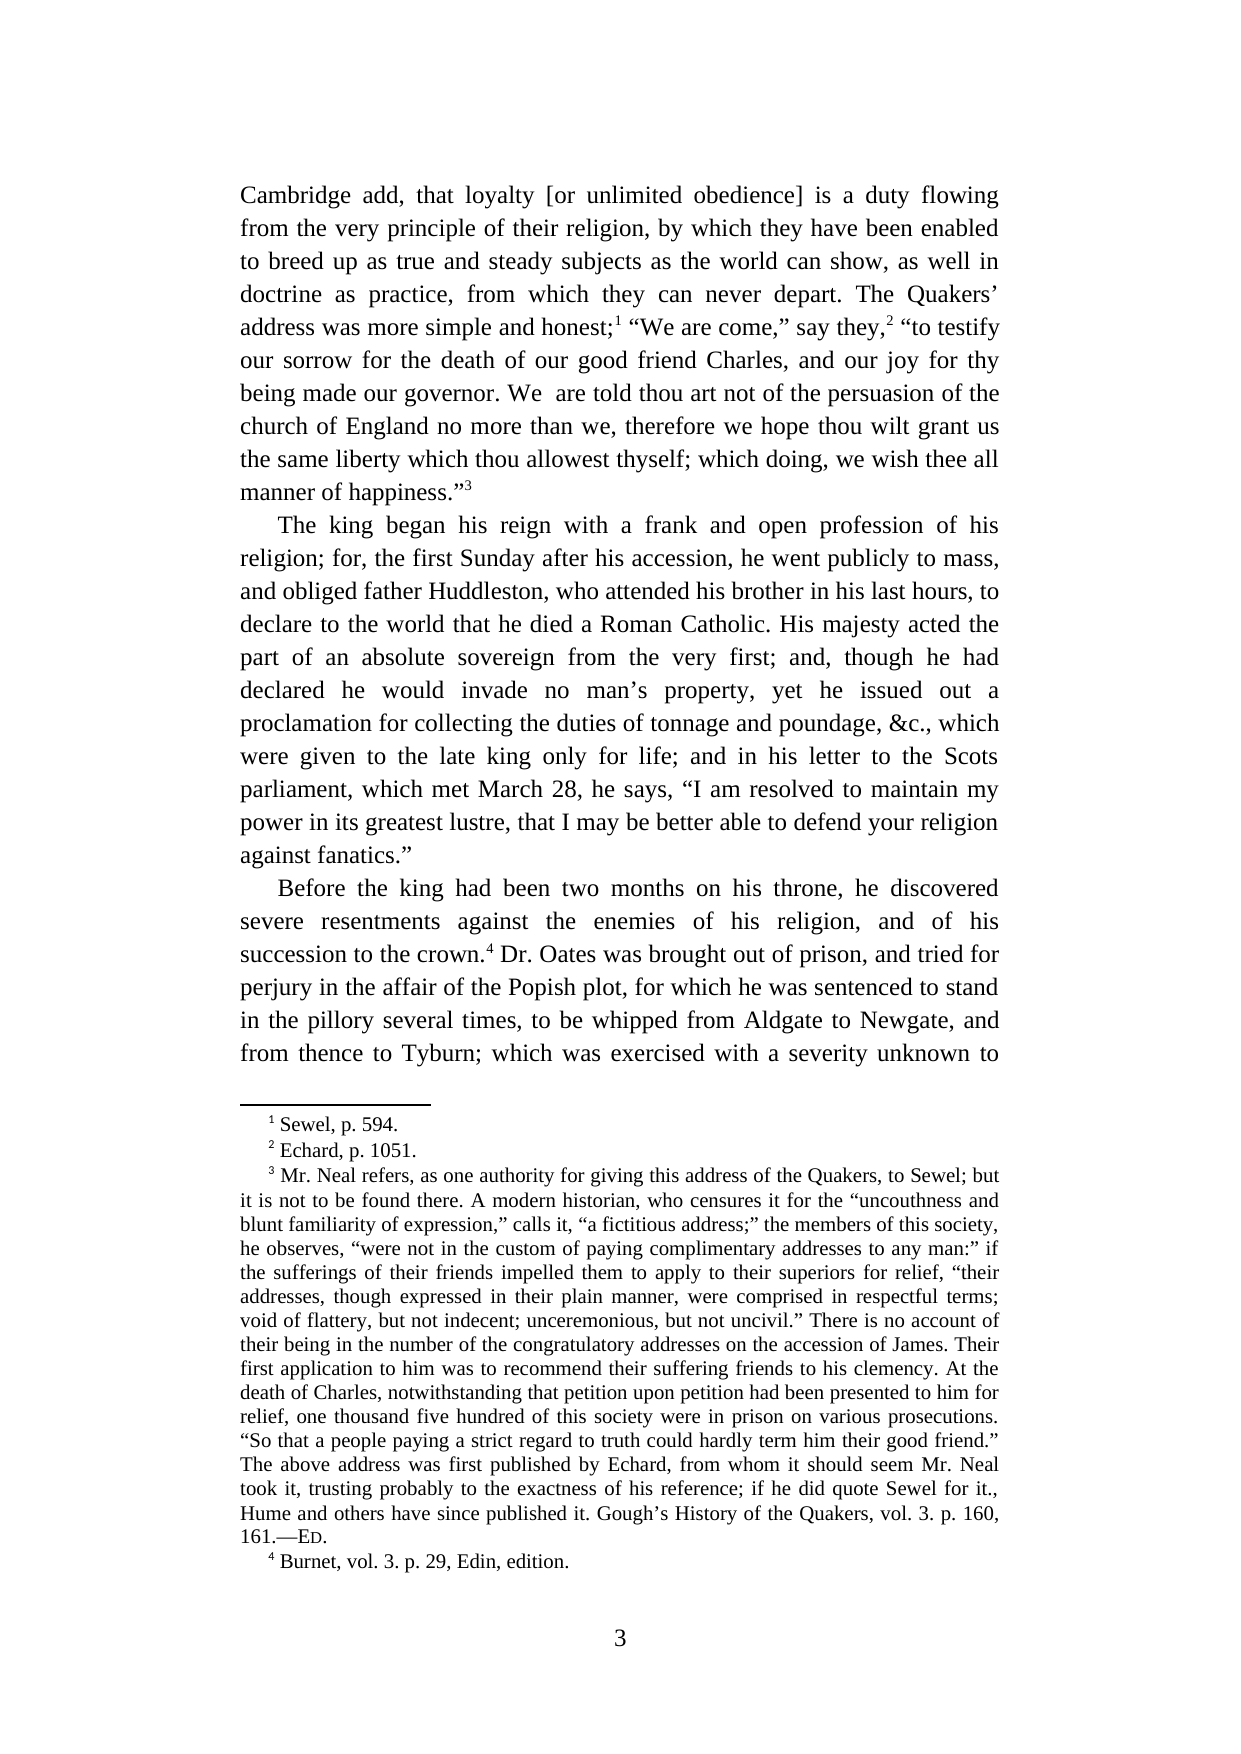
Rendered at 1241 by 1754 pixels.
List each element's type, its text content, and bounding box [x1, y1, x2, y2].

text Before the king had been two months on his throne, he discovered severe resentments against the enemies of his religion, and of his succession to the crown. Dr. Oates was brought out of prison, and tried for perjury in the affair of the Popish plot, for which he was sentenced to stand in the pillory several times, to be whipped from Aldgate to Newgate, and from thence to Tyburn; which was exercised with a severity unknown to the English nation. And Dangerfield, who invented the Meal-tub plot, for which he declared he had received money from the duke of York, was indicted for a libel, and was fined £500. He was also sentenced to be pilloried, and whipped from Newgate to Tyburn, and in his return home was murdered in the coach by one Frances, a barrister at law, who was afterwards hanged for it. The whigs, who went to court to pay their duty to the king, were received but coldly; some were reproached, and others denied access, especially those who had distinguished themselves for the bill of exclusion; In the election of a new parliament, all methods of corruption and violence were used to get such members returned as might be supple to the king’s arbitrary designs. When the houses met, May 22, the king repeated what he had declared in council, that he would preserve the government in church and state as by law established; which, Rapin says, he never intended; for he insinuated in his speech, that he would not depend on the precarious aids of parliament, nor meet them often, if they did not use him well. But the parliament unanimously settled all the revenues of his late majesty upon the king for life, which amounted to more than two millions a year; and presented an address, May 27, to desire him to issue forth his royal proclamation, to cause the penal laws to be put in execution against dissenters from the church of England. [240, 873, 1000, 1067]
text The king began his reign with a frank and open profession of his religion; for, the first Sunday after his accession, he went publicly to mass, and obliged father Huddleston, who attended his brother in his last hours, to declare to the world that he died a Roman Catholic. His majesty acted the part of an absolute sovereign from the very first; and, though he had declared he would invade no man’s property, yet he issued out a proclamation for collecting the duties of tonnage and poundage, &c., which were given to the late king only for life; and in his letter to the Scots parliament, which met March 28, he says, “I am resolved to maintain my power in its greatest lustre, that I may be better able to defend your religion against fanatics.” [240, 510, 1000, 869]
text When the news of king Charles’s decease was spread over the city, a pensive sadness was visible in most countenances for the fate of the kingdom. His brother James, who succeeded him, told the privy-council at his first meeting them, that “as he would never depart from any branch of the prerogative, so he would not invade any man’s property, but would preserve the government as by law established in church and state.” Which gratified the clergy so much, that the pulpits throughout England resounded with thanksgivings; and a numerous set of addresses flattered his majesty, in the strongest expressions, with assurances of unshaken loyalty and obedience, without limitation or reserve. Among others was the humble address of the university of Oxford; in which, after expressing their sorrow for the death of the late king, they add, that they can never swerve from the principles of their institution, and their religion by law established, which indispensably binds them to bear faith and true obedience to their sovereign, without any limitation or restriction, and that no consideration whatever should shake their loyalty and allegiance. And the university of Cambridge add, that loyalty [or unlimited obedience] is a duty flowing from the very principle of their religion, by which they have been enabled to breed up as true and steady subjects as the world can show, as well in doctrine as practice, from which they can never depart. The Quakers’ address was more simple and honest; “We are come,” say they, “to testify our sorrow for the death of our good friend Charles, and our joy for thy being made our governor. We are told thou art not of the persuasion of the church of England no more than we, therefore we hope thou wilt grant us the same liberty which thou allowest thyself; which doing, we wish thee all manner of happiness.” [240, 180, 1000, 506]
